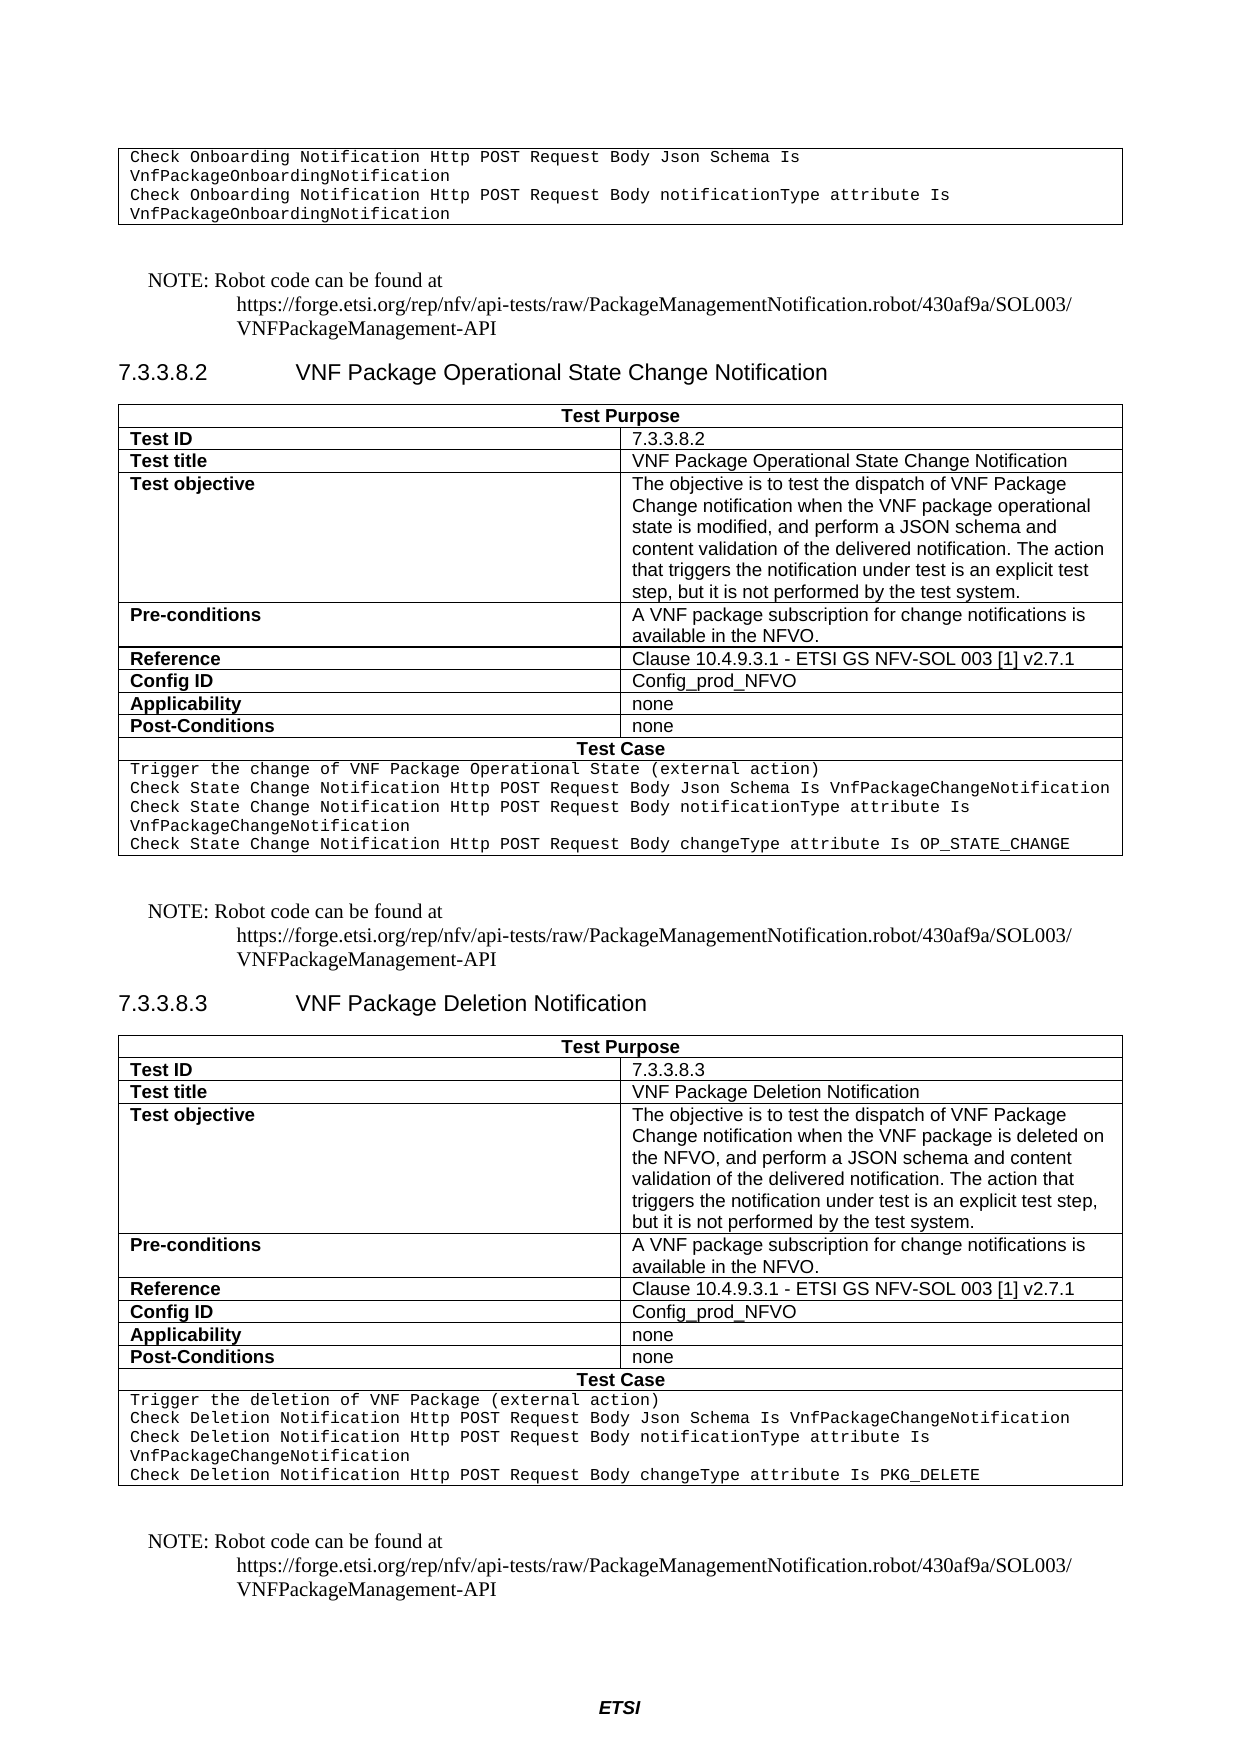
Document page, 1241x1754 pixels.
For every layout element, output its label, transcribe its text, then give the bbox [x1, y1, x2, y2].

text NOTE: Robot code can be found at https://forge.etsi.org/rep/nfv/api-tests/raw/PackageManagementNotification.robot/430af9a/SOL003/VNFPackageManagement-API [148, 899, 1122, 971]
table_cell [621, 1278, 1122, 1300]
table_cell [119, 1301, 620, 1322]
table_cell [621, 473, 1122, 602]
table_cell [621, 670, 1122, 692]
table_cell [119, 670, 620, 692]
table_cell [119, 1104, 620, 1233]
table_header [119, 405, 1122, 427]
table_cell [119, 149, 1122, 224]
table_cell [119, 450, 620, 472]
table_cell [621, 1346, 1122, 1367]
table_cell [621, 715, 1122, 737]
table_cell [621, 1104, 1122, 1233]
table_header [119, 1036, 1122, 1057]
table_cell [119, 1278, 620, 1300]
subtitle 7.3.3.8.3 VNF Package Deletion Notification [118, 989, 1122, 1016]
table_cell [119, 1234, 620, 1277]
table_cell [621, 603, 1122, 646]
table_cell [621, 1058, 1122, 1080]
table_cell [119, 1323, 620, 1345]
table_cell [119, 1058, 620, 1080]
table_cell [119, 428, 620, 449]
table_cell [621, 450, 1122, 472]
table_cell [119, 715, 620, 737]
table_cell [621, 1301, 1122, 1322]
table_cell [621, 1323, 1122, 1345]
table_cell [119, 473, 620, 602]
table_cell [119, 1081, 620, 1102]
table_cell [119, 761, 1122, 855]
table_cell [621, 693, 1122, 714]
subtitle 7.3.3.8.2 VNF Package Operational State Change Notification [118, 359, 1122, 385]
text NOTE: Robot code can be found at https://forge.etsi.org/rep/nfv/api-tests/raw/PackageManagementNotification.robot/430af9a/SOL003/VNFPackageManagement-API [148, 1529, 1122, 1601]
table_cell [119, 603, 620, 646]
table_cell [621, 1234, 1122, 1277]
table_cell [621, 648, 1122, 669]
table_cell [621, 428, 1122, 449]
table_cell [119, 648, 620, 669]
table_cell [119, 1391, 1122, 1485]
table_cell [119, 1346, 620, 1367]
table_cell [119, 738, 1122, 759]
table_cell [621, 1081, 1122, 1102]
text NOTE: Robot code can be found at https://forge.etsi.org/rep/nfv/api-tests/raw/PackageManagementNotification.robot/430af9a/SOL003/VNFPackageManagement-API [148, 268, 1122, 340]
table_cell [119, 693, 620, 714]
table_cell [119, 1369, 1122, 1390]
